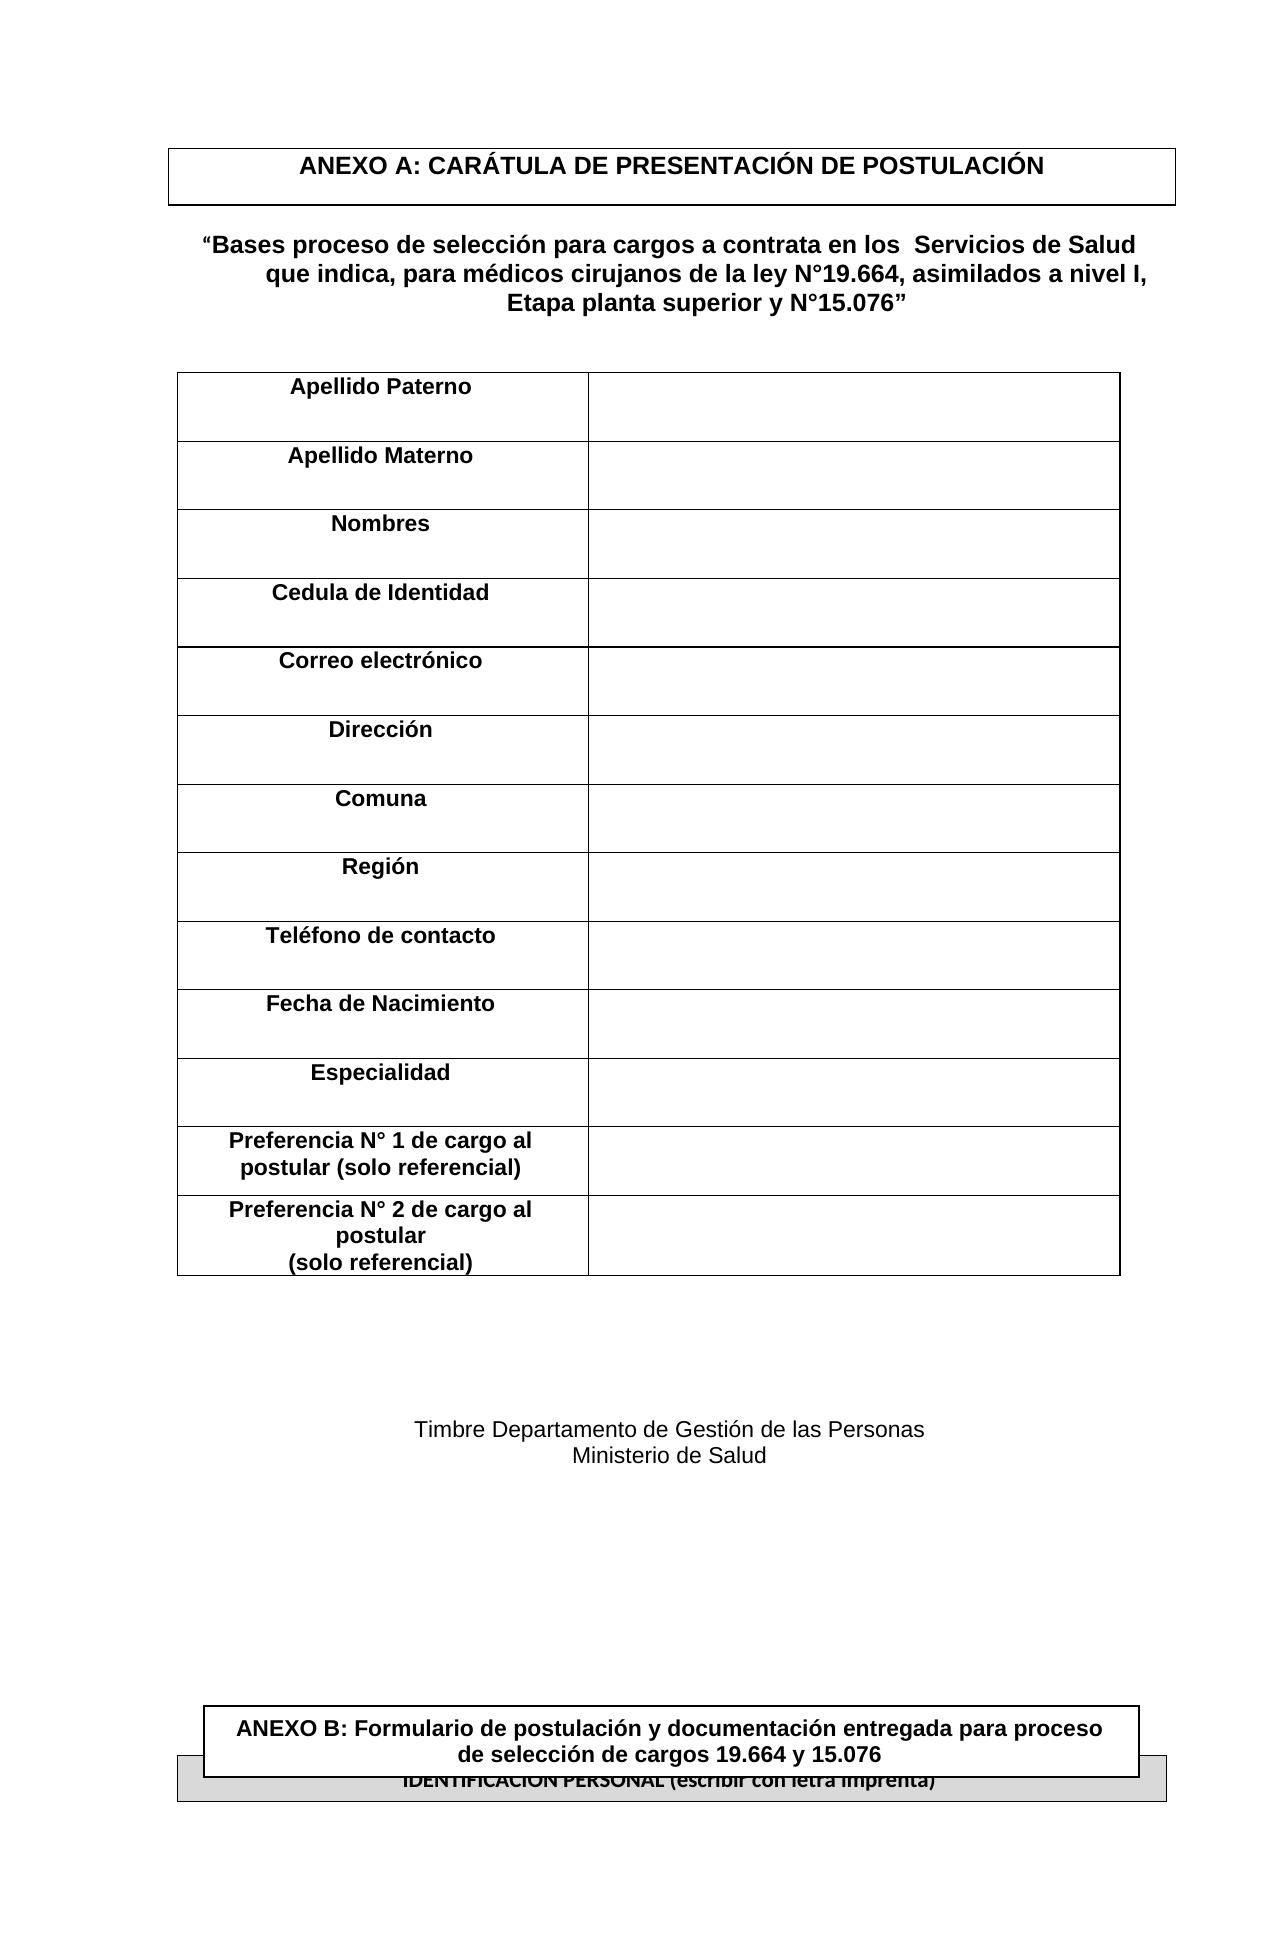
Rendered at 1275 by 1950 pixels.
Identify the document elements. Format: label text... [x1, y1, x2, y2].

table_cell Región [178, 853, 588, 921]
table_cell Fecha de Nacimiento [178, 990, 588, 1058]
table_cell Dirección [178, 716, 588, 783]
table_cell Preferencia N° 1 de cargo al postular (solo referencial) [178, 1127, 588, 1195]
table_cell Correo electrónico [178, 648, 588, 715]
table_header IDENTIFICACIÓN PERSONAL (escribir con letra imprenta) [178, 1756, 1166, 1801]
table_cell [589, 442, 1119, 509]
table_cell [589, 648, 1119, 715]
table_cell [589, 1059, 1119, 1126]
table_cell [589, 990, 1119, 1058]
text Ministerio de Salud [177, 1442, 1161, 1469]
table_cell [589, 922, 1119, 989]
table_cell Especialidad [178, 1059, 588, 1126]
table_cell Preferencia N° 2 de cargo al postular (solo referencial) [178, 1196, 588, 1275]
table_cell [589, 716, 1119, 783]
table_cell [589, 785, 1119, 852]
table_cell [589, 579, 1119, 646]
table_cell Comuna [178, 785, 588, 852]
table_cell [589, 1196, 1119, 1275]
table_cell [589, 1127, 1119, 1195]
table_cell [589, 510, 1119, 578]
table_cell Teléfono de contacto [178, 922, 588, 989]
table_cell Nombres [178, 510, 588, 578]
text ANEXO A: CARÁTULA DE PRESENTACIÓN DE POSTULACIÓN [169, 149, 1175, 204]
text Timbre Departamento de Gestión de las Personas [177, 1416, 1161, 1442]
text “Bases proceso de selección para cargos a contrata en los Servicios de Salud que indica, para médicos cirujanos de la ley N°19.664, asimilados a nivel I, Etapa planta superior y N°15.076” [177, 229, 1161, 316]
table_cell Apellido Materno [178, 442, 588, 509]
table_header Apellido Paterno [178, 373, 588, 441]
table_cell Cedula de Identidad [178, 579, 588, 646]
table_header [589, 373, 1119, 441]
table_cell [589, 853, 1119, 921]
